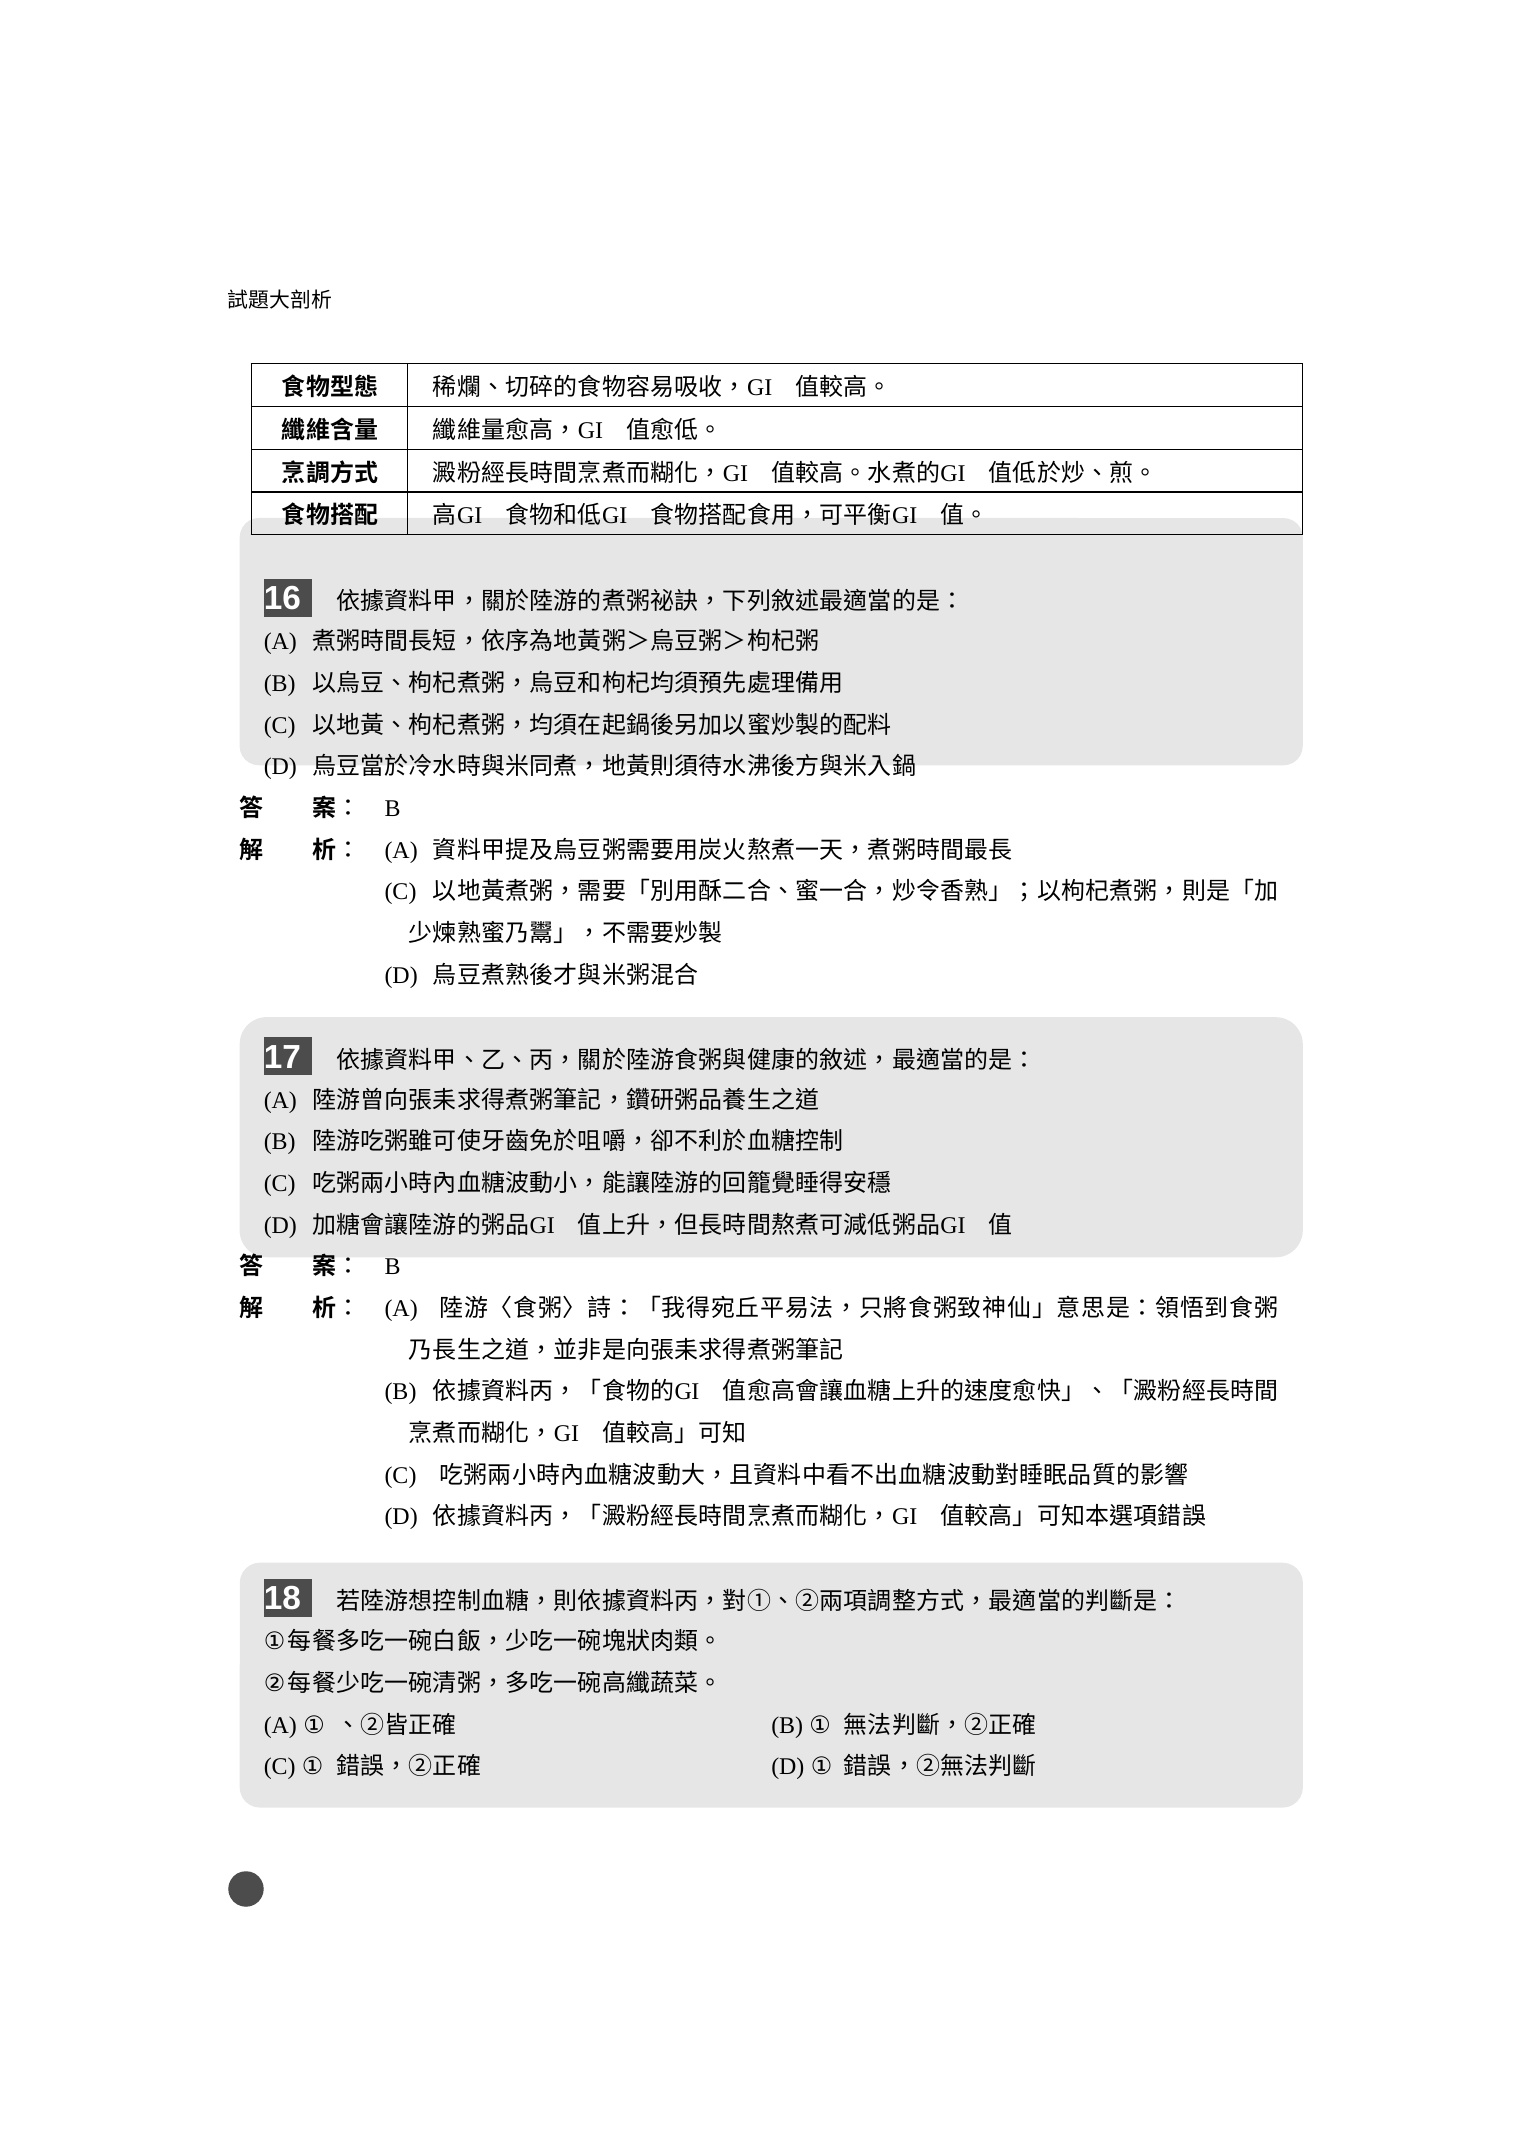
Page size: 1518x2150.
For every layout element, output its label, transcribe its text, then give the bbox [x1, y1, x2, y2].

table_cell 烹調方式 [252, 450, 407, 491]
text (D)烏豆煮熟後才與米粥混合 [365, 952, 1278, 993]
text 答 案： B [239, 1243, 1278, 1285]
table_cell 纖維含量 [252, 407, 407, 449]
text (D)依據資料丙，「澱粉經長時間烹煮而糊化，GI值較高」可知本選項錯誤 [365, 1493, 1278, 1535]
text 解 析： (A) 陸游〈食粥〉詩：「我得宛丘平易法，只將食粥致神仙」意思是：領悟到食粥乃長生之道，並非是向張耒求得煮粥筆記 [239, 1285, 1278, 1368]
text 解 析： (A)資料甲提及烏豆粥需要用炭火熬煮一天，煮粥時間最長 [239, 827, 1278, 868]
text (C) 吃粥兩小時內血糖波動大，且資料中看不出血糖波動對睡眠品質的影響 [365, 1452, 1278, 1493]
table_cell 澱粉經長時間烹煮而糊化，GI值較高。水煮的GI值低於炒、煎。 [408, 450, 1302, 491]
text (C)以地黃煮粥，需要「別用酥二合、蜜一合，炒令香熟」；以枸杞煮粥，則是「加少煉熟蜜乃鬻」，不需要炒製 [365, 868, 1278, 952]
table_cell 稀爛、切碎的食物容易吸收，GI值較高。 [408, 364, 1302, 406]
text 16 依據資料甲，關於陸游的煮粥祕訣，下列敘述最適當的是： (A)煮粥時間長短，依序為地黃粥＞烏豆粥＞枸杞粥 (B)以烏豆、枸杞煮粥，烏豆和枸杞均須預先處理備用 (C)以地黃、枸杞煮粥，均須在起鍋後另加以蜜炒製的配料 (D)烏豆當於冷水時與米同煮，地黃則須待水沸後方與米入鍋 [263, 577, 1254, 785]
table_cell 高GI食物和低GI食物搭配食用，可平衡GI值。 [408, 493, 1302, 534]
text 18 若陸游想控制血糖，則依據資料丙，對①、②兩項調整方式，最適當的判斷是： ①每餐多吃一碗白飯，少吃一碗塊狀肉類。 ②每餐少吃一碗清粥，多吃一碗高纖蔬菜。 (A) ①、②皆正確 (B) ①無法判斷，②正確 (C) ①錯誤，②正確 (D) ①錯誤，②無法判斷 [263, 1577, 1254, 1785]
table_cell 食物型態 [252, 364, 407, 406]
text 17 依據資料甲、乙、丙，關於陸游食粥與健康的敘述，最適當的是： (A)陸游曾向張耒求得煮粥筆記，鑽研粥品養生之道 (B)陸游吃粥雖可使牙齒免於咀嚼，卻不利於血糖控制 (C)吃粥兩小時內血糖波動小，能讓陸游的回籠覺睡得安穩 (D)加糖會讓陸游的粥品GI值上升，但長時間熬煮可減低粥品GI值 [263, 1035, 1254, 1243]
text 答 案： B [239, 785, 1278, 827]
table_cell 纖維量愈高，GI值愈低。 [408, 407, 1302, 449]
text (B)依據資料丙，「食物的GI值愈高會讓血糖上升的速度愈快」、「澱粉經長時間烹煮而糊化，GI值較高」可知 [365, 1368, 1278, 1452]
table_cell 食物搭配 [252, 493, 407, 534]
